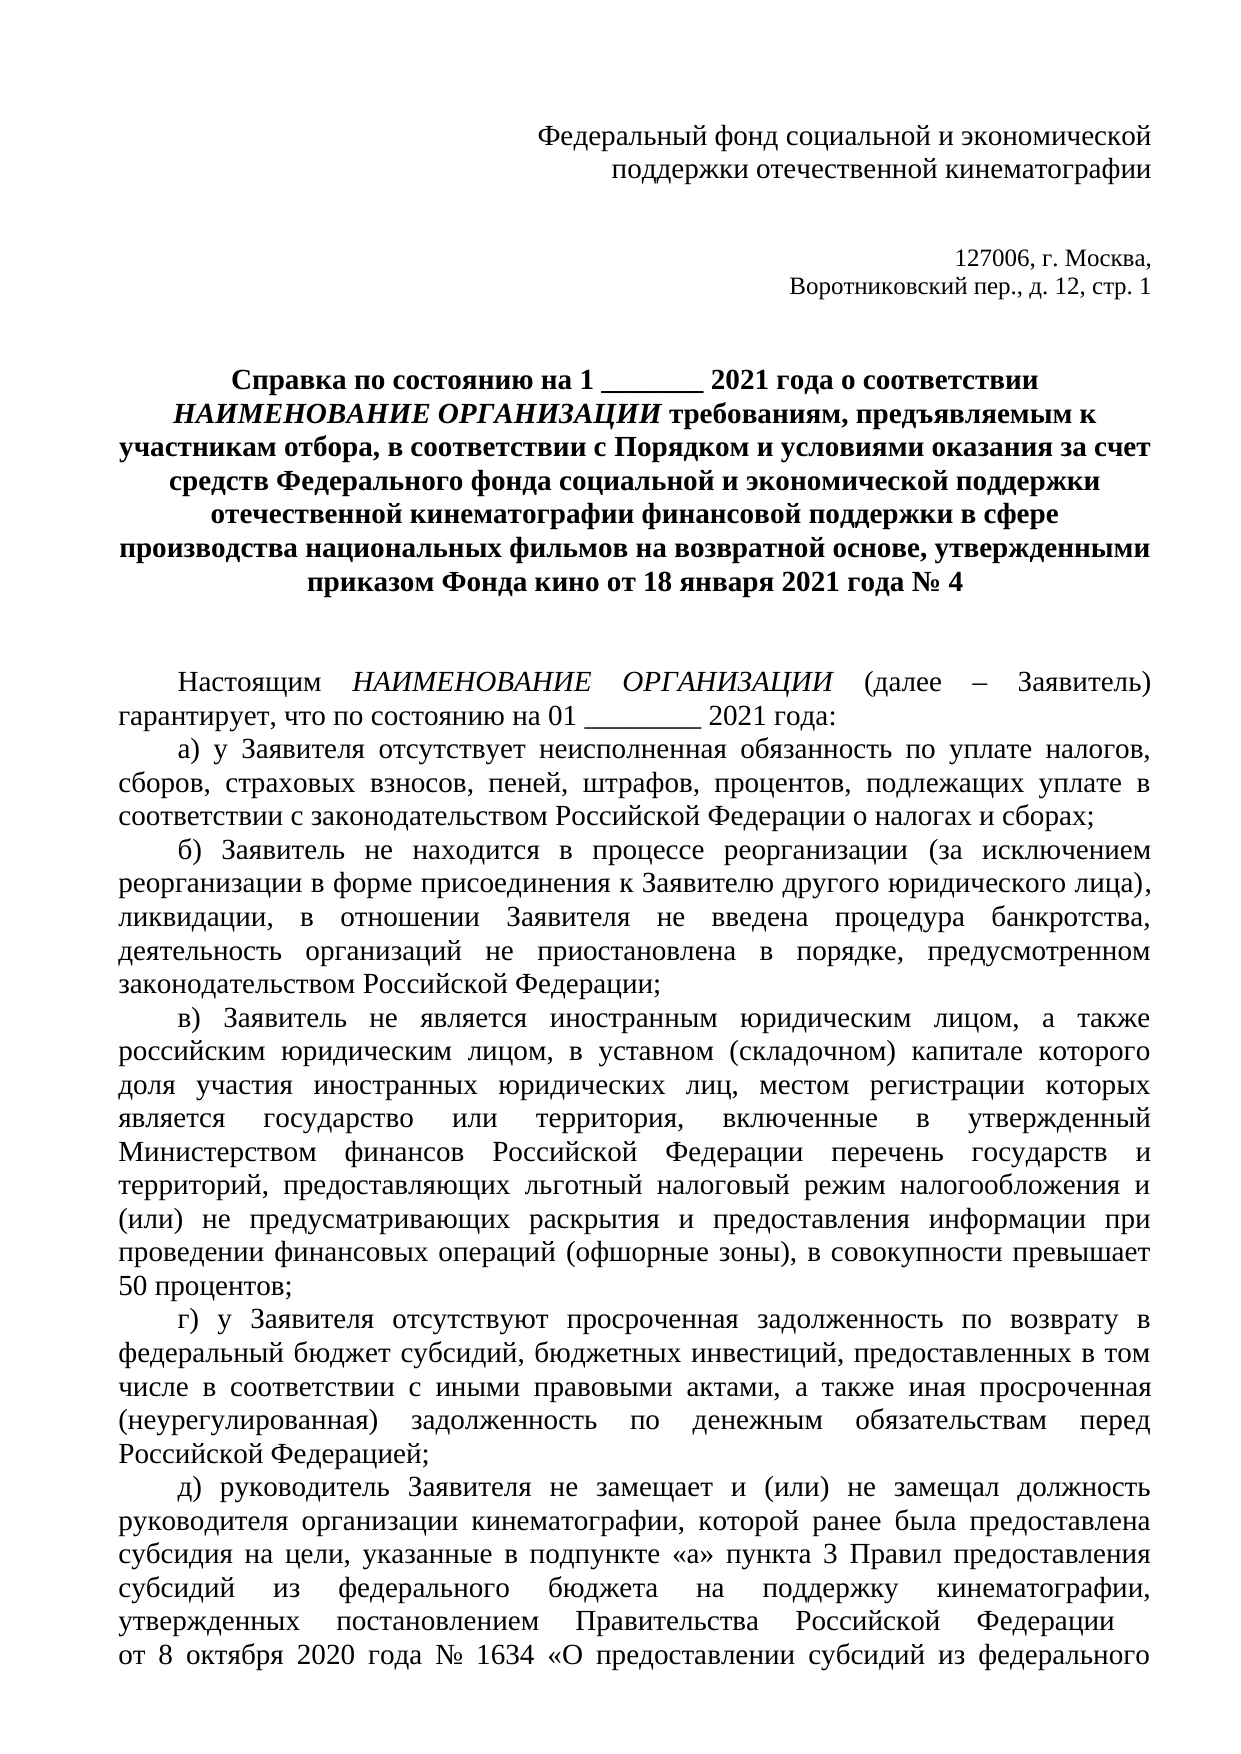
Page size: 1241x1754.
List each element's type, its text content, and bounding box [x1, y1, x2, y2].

text а) у Заявителя отсутствует неисполненная обязанность по уплате налогов, сборов, страховых взносов, пеней, штрафов, процентов, подлежащих уплате в соответствии с законодательством Российской Федерации о налогах и сборах; [118, 731, 1152, 832]
text в) Заявитель не является иностранным юридическим лицом, а также российским юридическим лицом, в уставном (складочном) капитале которого доля участия иностранных юридических лиц, местом регистрации которых является государство или территория, включенные в утвержденный Министерством финансов Российской Федерации перечень государств и территорий, предоставляющих льготный налоговый режим налогообложения и (или) не предусматривающих раскрытия и предоставления информации при проведении финансовых операций (офшорные зоны), в совокупности превышает 50 процентов; [118, 1000, 1152, 1302]
text г) у Заявителя отсутствуют просроченная задолженность по возврату в федеральный бюджет субсидий, бюджетных инвестиций, предоставленных в том числе в соответствии с иными правовыми актами, а также иная просроченная (неурегулированная) задолженность по денежным обязательствам перед Российской Федерацией; [118, 1302, 1152, 1469]
text Воротниковский пер., д. 12, стр. 1 [118, 271, 1152, 300]
text Справка по состоянию на 1 _______ 2021 года о соответствии НАИМЕНОВАНИЕ ОРГАНИЗАЦИИ требованиям, предъявляемым к участникам отбора, в соответствии с Порядком и условиями оказания за счет средств Федерального фонда социальной и экономической поддержки отечественной кинематографии финансовой поддержки в сфере производства национальных фильмов на возвратной основе, утвержденными приказом Фонда кино от 18 января 2021 года № 4 [118, 362, 1152, 597]
text 127006, г. Москва, [118, 243, 1152, 271]
text поддержки отечественной кинематографии [118, 152, 1152, 185]
text Федеральный фонд социальной и экономической [118, 118, 1152, 152]
text Настоящим НАИМЕНОВАНИЕ ОРГАНИЗАЦИИ (далее – Заявитель) гарантирует, что по состоянию на 01 ________ 2021 года: [118, 664, 1152, 731]
text б) Заявитель не находится в процессе реорганизации (за исключением реорганизации в форме присоединения к Заявителю другого юридического лица), ликвидации, в отношении Заявителя не введена процедура банкротства, деятельность организаций не приостановлена в порядке, предусмотренном законодательством Российской Федерации; [118, 832, 1152, 1000]
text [118, 1469, 1152, 1671]
